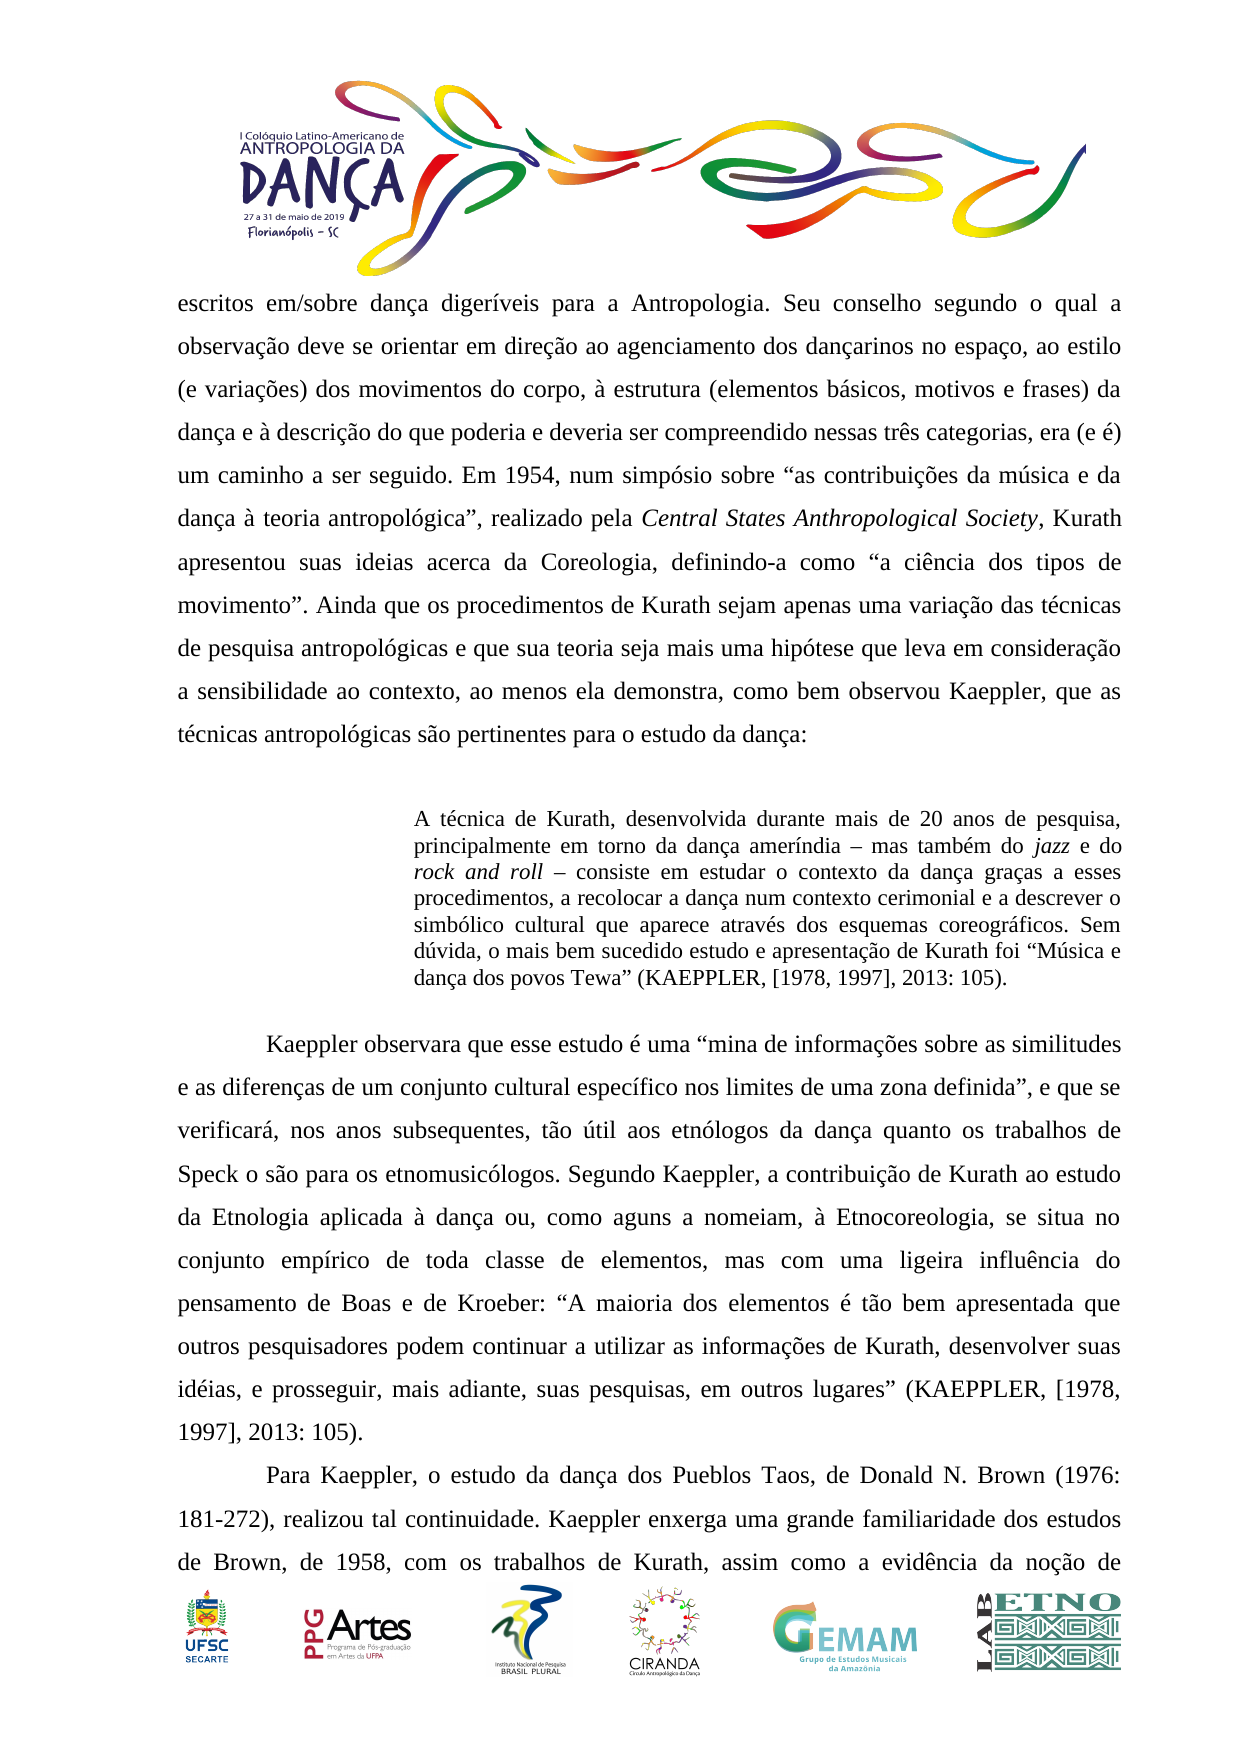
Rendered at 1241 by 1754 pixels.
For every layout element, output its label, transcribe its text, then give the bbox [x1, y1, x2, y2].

picture [603, 1576, 726, 1693]
picture [486, 1582, 573, 1677]
picture [177, 1584, 236, 1671]
text A técnica de Kurath, desenvolvida durante mais de 20 anos de pesquisa, principalmente em torno da dança ameríndia – mas também do jazz e do rock and roll – consiste em estudar o contexto da dança graças a esses procedimentos, a recolocar a dança num contexto cerimonial e a descrever o simbólico cultural que aparece através dos esquemas coreográficos. Sem dúvida, o mais bem sucedido estudo e apresentação de Kurath foi “Música e dança dos povos Tewa” (KAEPPLER, [1978, 1997], 2013: 105). [413, 805, 1122, 990]
picture [213, 75, 1086, 288]
picture [303, 1608, 412, 1660]
text Kaeppler observara que esse estudo é uma “mina de informações sobre as similitudes e as diferenças de um conjunto cultural específico nos limites de uma zona definida”, e que se verificará, nos anos subsequentes, tão útil aos etnólogos da dança quanto os trabalhos de Speck o são para os etnomusicólogos. Segundo Kaeppler, a contribuição de Kurath ao estudo da Etnologia aplicada à dança ou, como aguns a nomeiam, à Etnocoreologia, se situa no conjunto empírico de toda classe de elementos, mas com uma ligeira influência do pensamento de Boas e de Kroeber: “A maioria dos elementos é tão bem apresentada que outros pesquisadores podem continuar a utilizar as informações de Kurath, desenvolver suas idéias, e prosseguir, mais adiante, suas pesquisas, em outros lugares” (KAEPPLER, [1978, 1997], 2013: 105). [177, 1029, 1122, 1446]
picture [773, 1601, 927, 1673]
picture [977, 1593, 1121, 1672]
